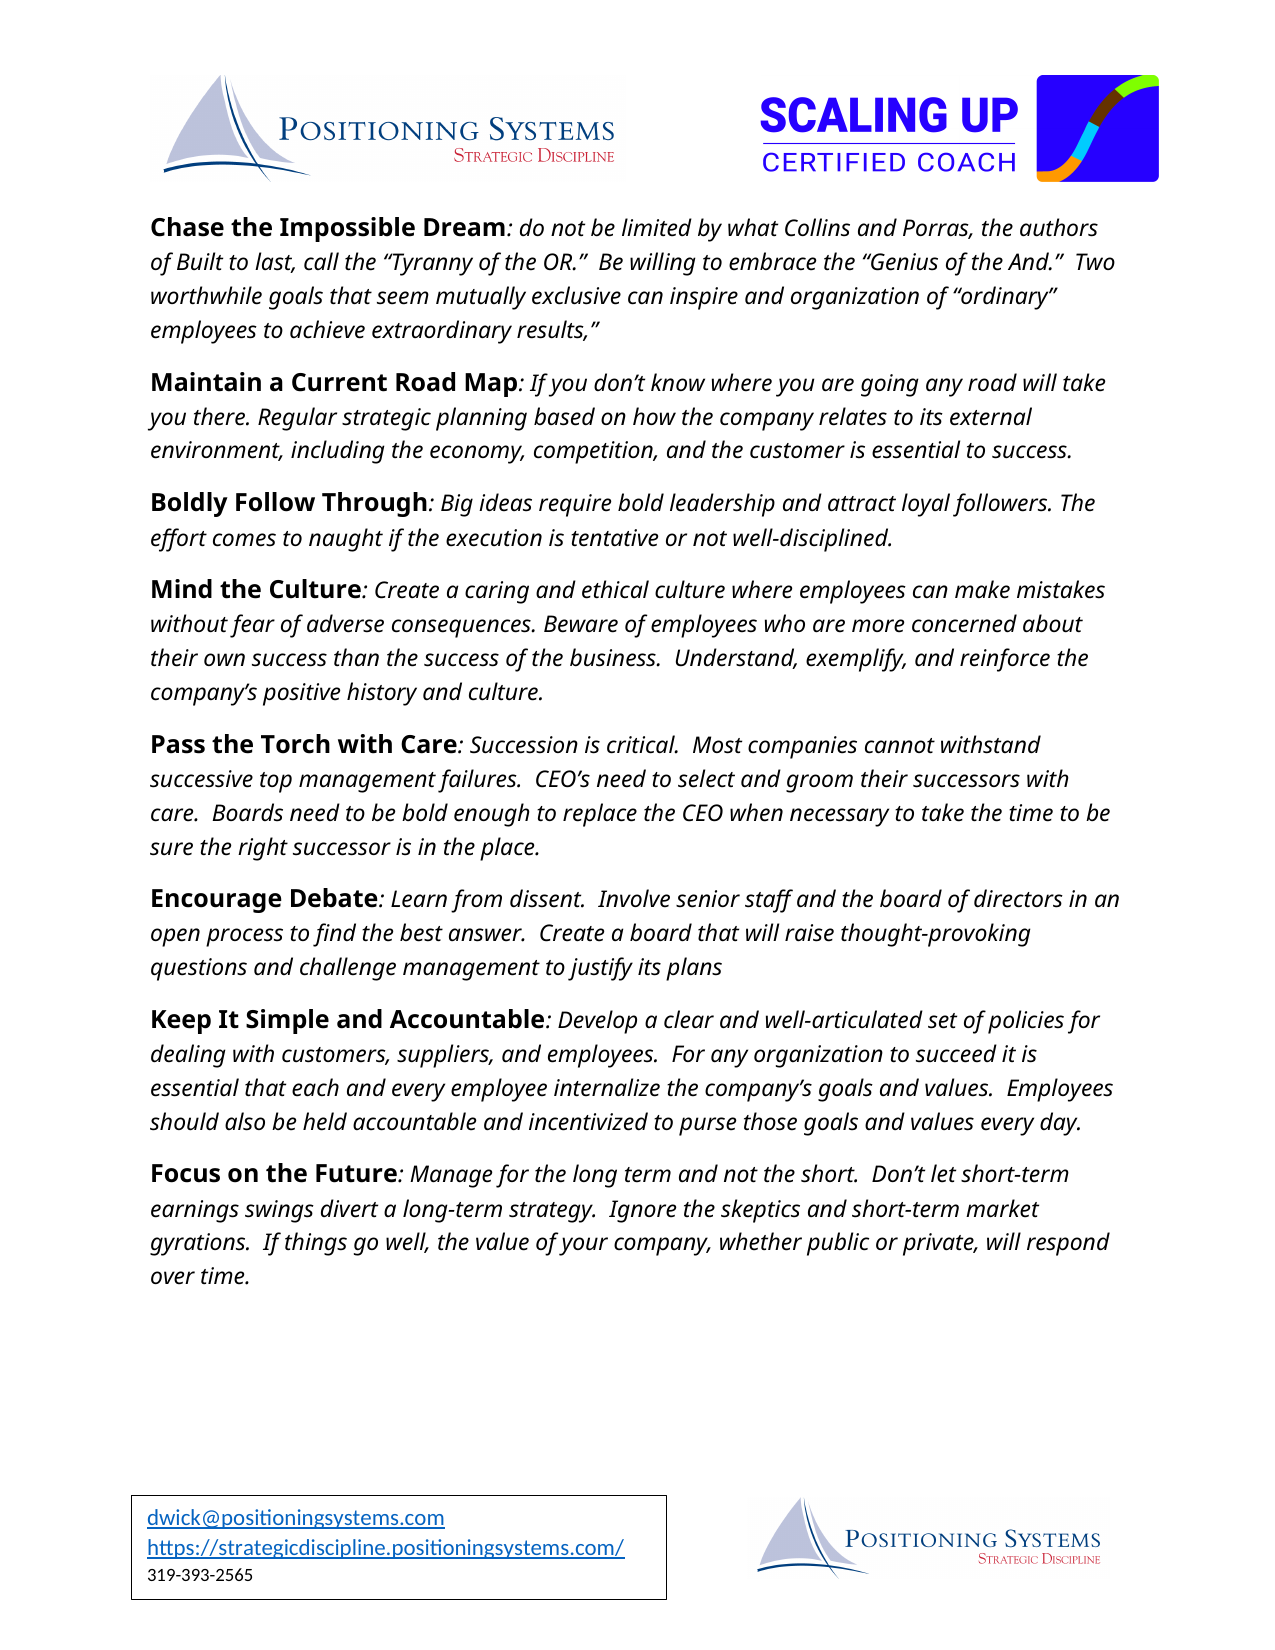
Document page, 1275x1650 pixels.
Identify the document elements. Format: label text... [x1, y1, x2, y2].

text Pass the Torch with Care: Succession is critical. Most companies cannot withstand successive top management failures. CEO’s need to select and groom their successors with care. Boards need to be bold enough to replace the CEO when necessary to take the time to be sure the right successor is in the place. [150, 726, 1125, 862]
text Boldly Follow Through: Big ideas require bold leadership and attract loyal followers. The effort comes to naught if the execution is tentative or not well-disciplined. [150, 485, 1125, 553]
text Chase the Impossible Dream: do not be limited by what Collins and Porras, the authors of Built to last, call the “Tyranny of the OR.” Be willing to embrace the “Genius of the And.” Two worthwhile goals that seem mutually exclusive can inspire and organization of “ordinary” employees to achieve extraordinary results,” [150, 210, 1125, 345]
text Maintain a Current Road Map: If you don’t know where you are going any road will take you there. Regular strategic planning based on how the company relates to its external environment, including the economy, competition, and the customer is essential to success. [150, 364, 1125, 466]
text Focus on the Future: Manage for the long term and not the short. Don’t let short-term earnings swings divert a long-term strategy. Ignore the skeptics and short-term market gyrations. If things go well, the value of your company, whether public or private, will respond over time. [150, 1156, 1125, 1291]
text Keep It Simple and Accountable: Develop a clear and well-articulated set of policies for dealing with customers, suppliers, and employees. For any organization to succeed it is essential that each and every employee internalize the company’s goals and values. Employees should also be held accountable and incentivized to purse those goals and values every day. [150, 1002, 1125, 1137]
text Mind the Culture: Create a caring and ethical culture where employees can make mistakes without fear of adverse consequences. Beware of employees who are more concerned about their own success than the success of the business. Understand, exemplify, and reinforce the company’s positive history and culture. [150, 572, 1125, 707]
text Encourage Debate: Learn from dissent. Involve senior staff and the board of directors in an open process to find the best answer. Create a board that will raise thought-provoking questions and challenge management to justify its plans [150, 881, 1125, 982]
picture [150, 75, 627, 182]
picture [760, 75, 1159, 182]
picture [747, 1497, 1110, 1579]
